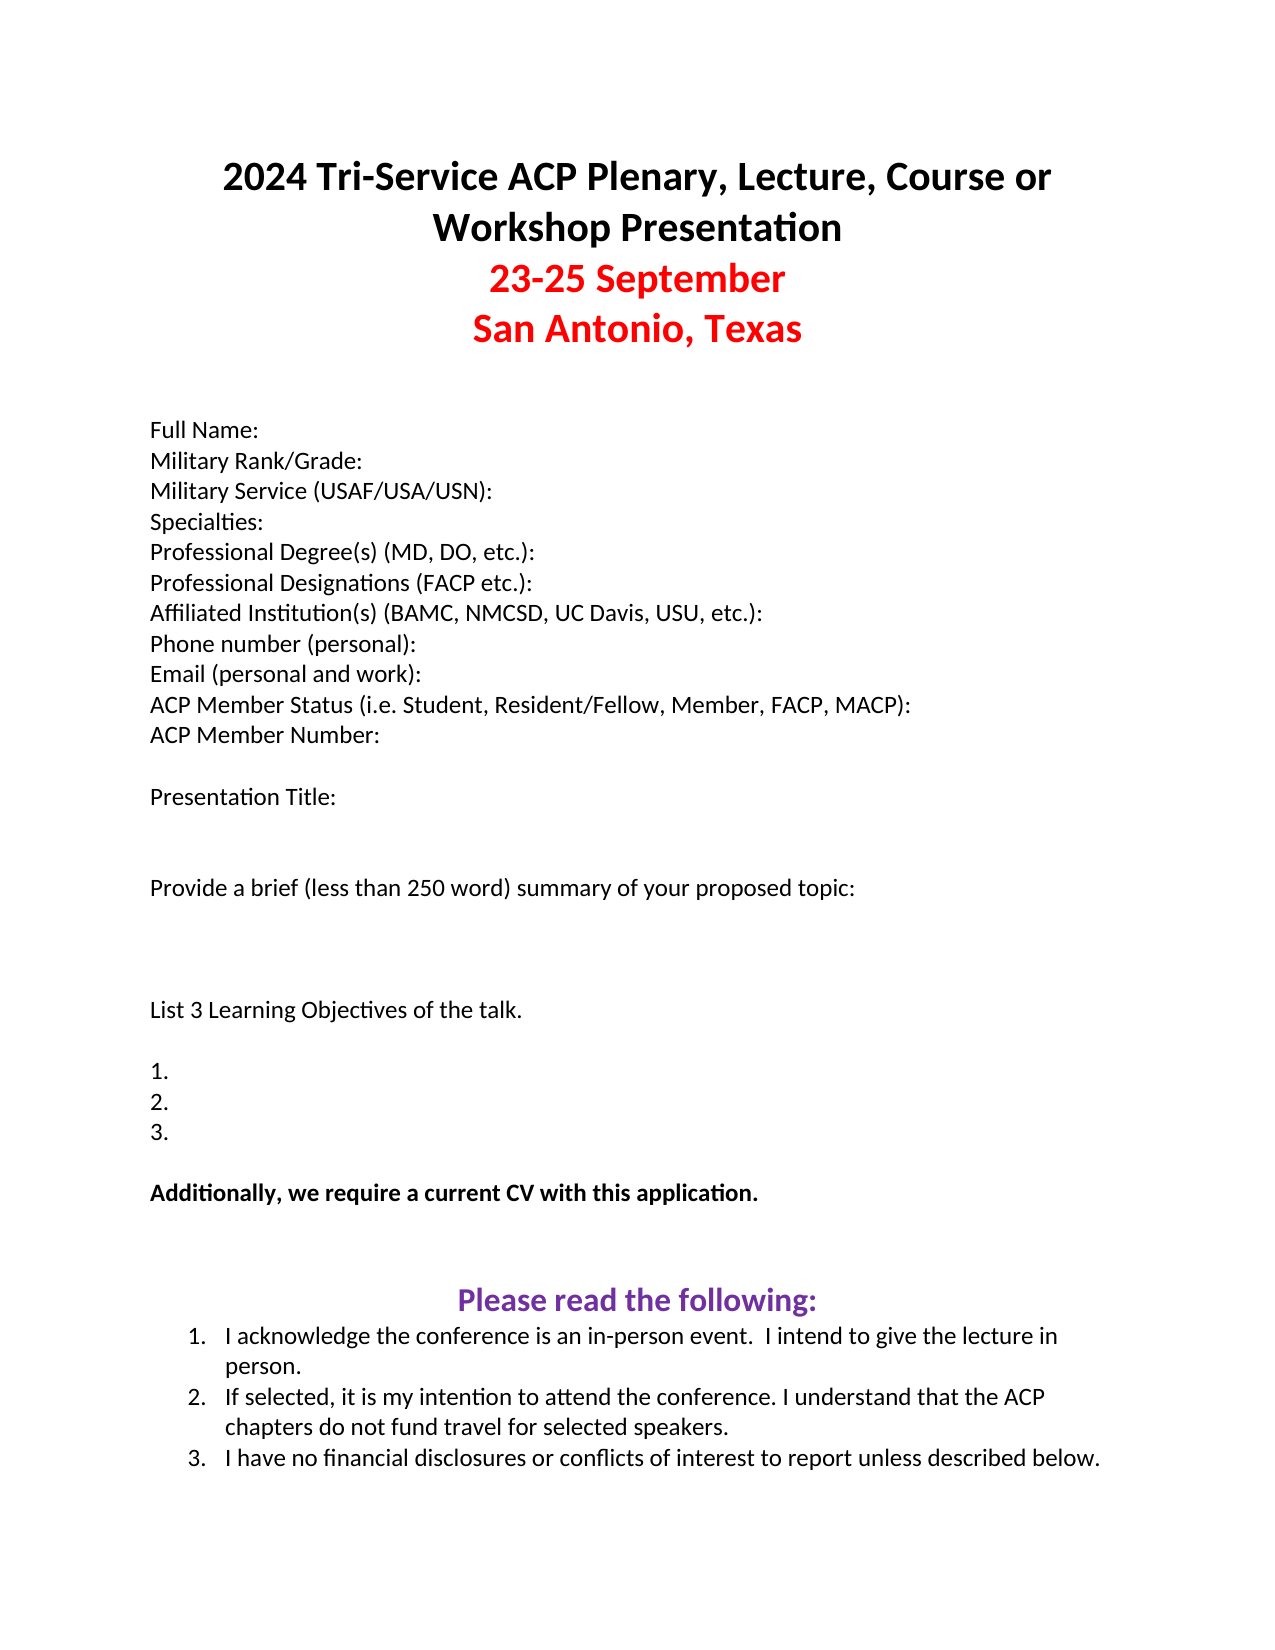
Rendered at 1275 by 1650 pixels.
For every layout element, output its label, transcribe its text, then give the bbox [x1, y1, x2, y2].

text Affiliated Institution(s) (BAMC, NMCSD, UC Davis, USU, etc.): [150, 597, 1125, 628]
text Provide a brief (less than 250 word) summary of your proposed topic: [150, 872, 1125, 903]
text Specialties: [150, 506, 1125, 536]
text Email (personal and work): [150, 658, 1125, 689]
text Phone number (personal): [150, 628, 1125, 658]
text ACP Member Status (i.e. Student, Resident/Fellow, Member, FACP, MACP): [150, 689, 1125, 719]
text 3. [150, 1116, 1125, 1147]
text Professional Designations (FACP etc.): [150, 567, 1125, 597]
text 23-25 September [150, 252, 1125, 302]
text Military Service (USAF/USA/USN): [150, 475, 1125, 506]
text Presentation Title: [150, 781, 1125, 811]
text 2. [150, 1086, 1125, 1116]
text Please read the following: [150, 1279, 1125, 1320]
list I have no financial disclosures or conflicts of interest to report unless described below. [187, 1442, 1125, 1472]
text Professional Degree(s) (MD, DO, etc.): [150, 536, 1125, 567]
text List 3 Learning Objectives of the talk. [150, 994, 1125, 1025]
text Full Name: [150, 414, 1125, 445]
text 2024 Tri-Service ACP Plenary, Lecture, Course or Workshop Presentation [150, 150, 1125, 252]
text Additionally, we require a current CV with this application. [150, 1177, 1125, 1208]
text San Antonio, Texas [150, 302, 1125, 353]
text ACP Member Number: [150, 719, 1125, 750]
text 1. [150, 1055, 1125, 1086]
text Military Rank/Grade: [150, 445, 1125, 475]
list I acknowledge the conference is an in-person event. I intend to give the lecture in person. [187, 1320, 1125, 1381]
list If selected, it is my intention to attend the conference. I understand that the ACP chapters do not fund travel for selected speakers. [187, 1381, 1125, 1442]
